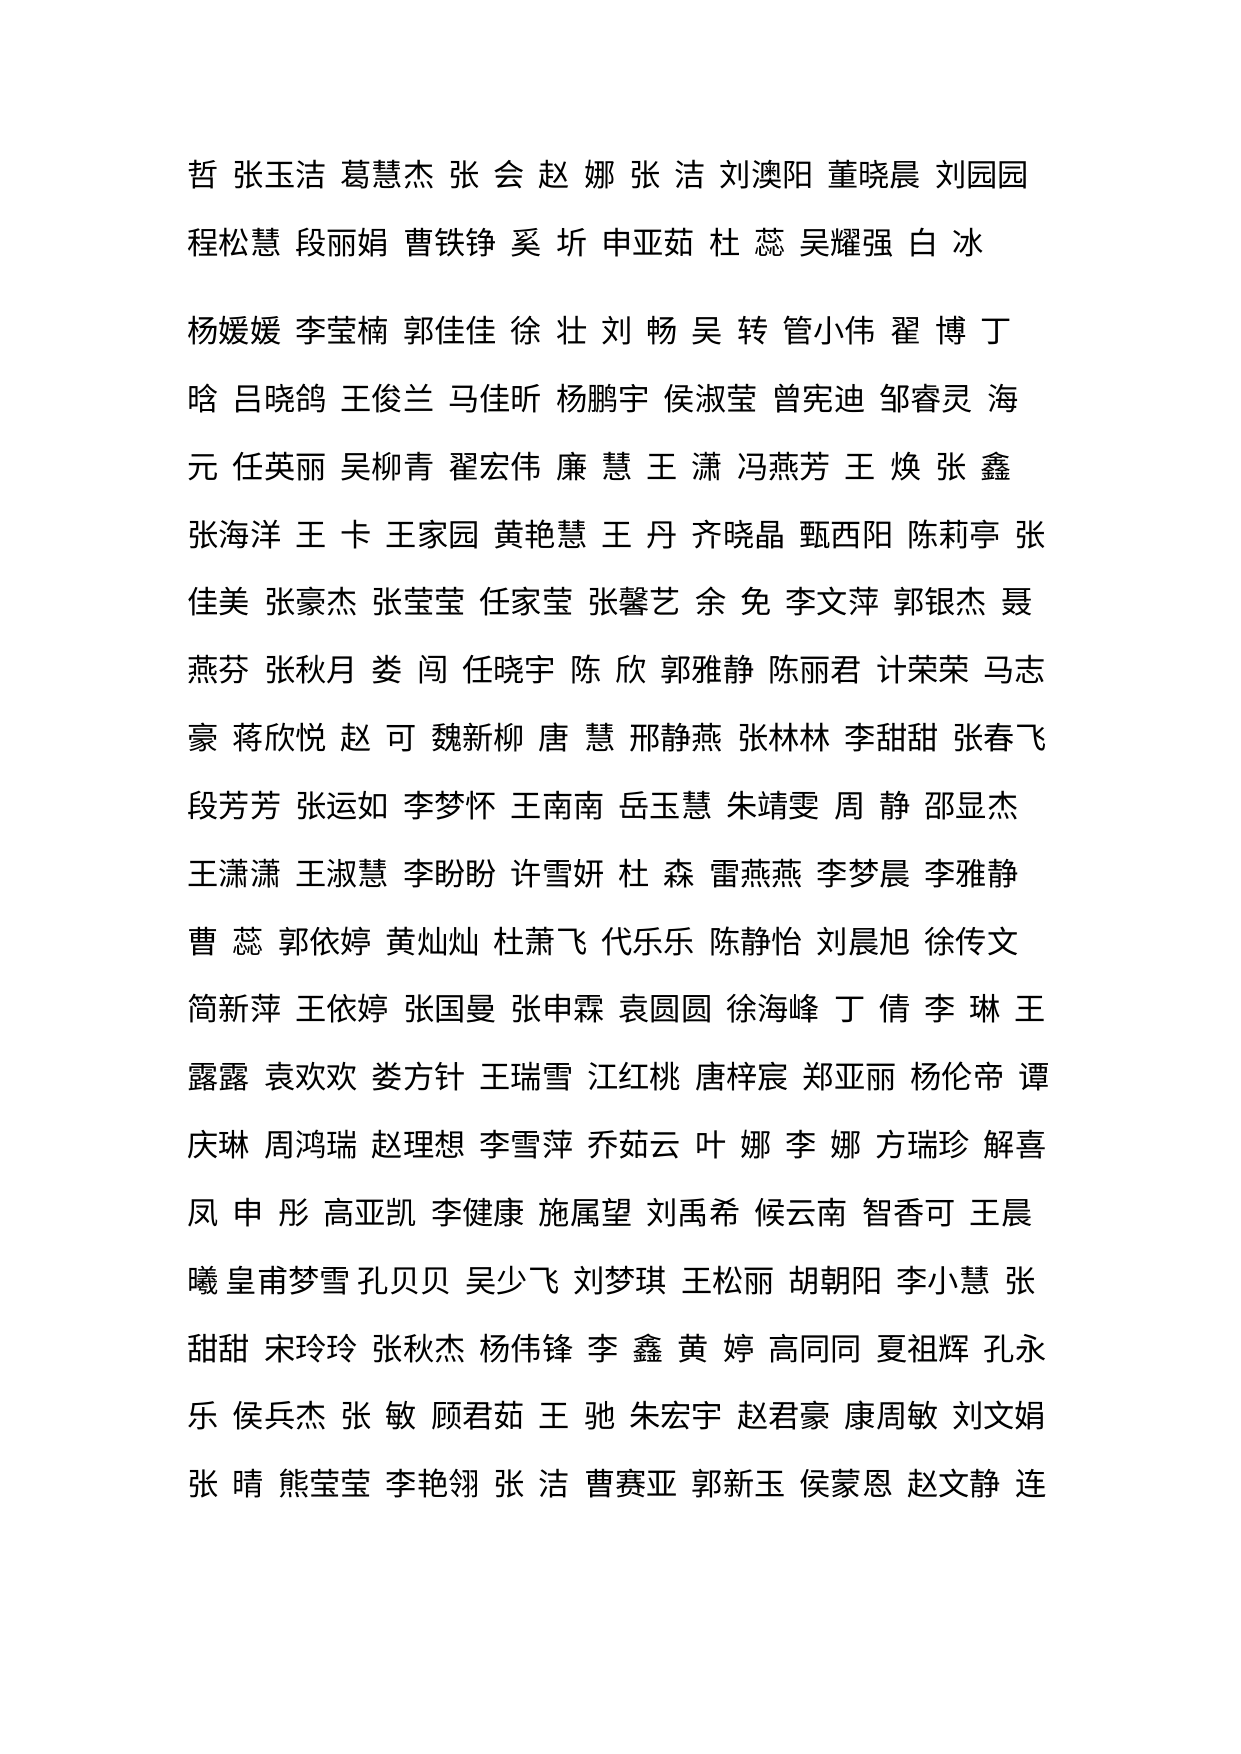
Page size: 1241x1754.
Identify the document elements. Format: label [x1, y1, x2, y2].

text [187, 150, 1053, 263]
text [187, 306, 1053, 1504]
